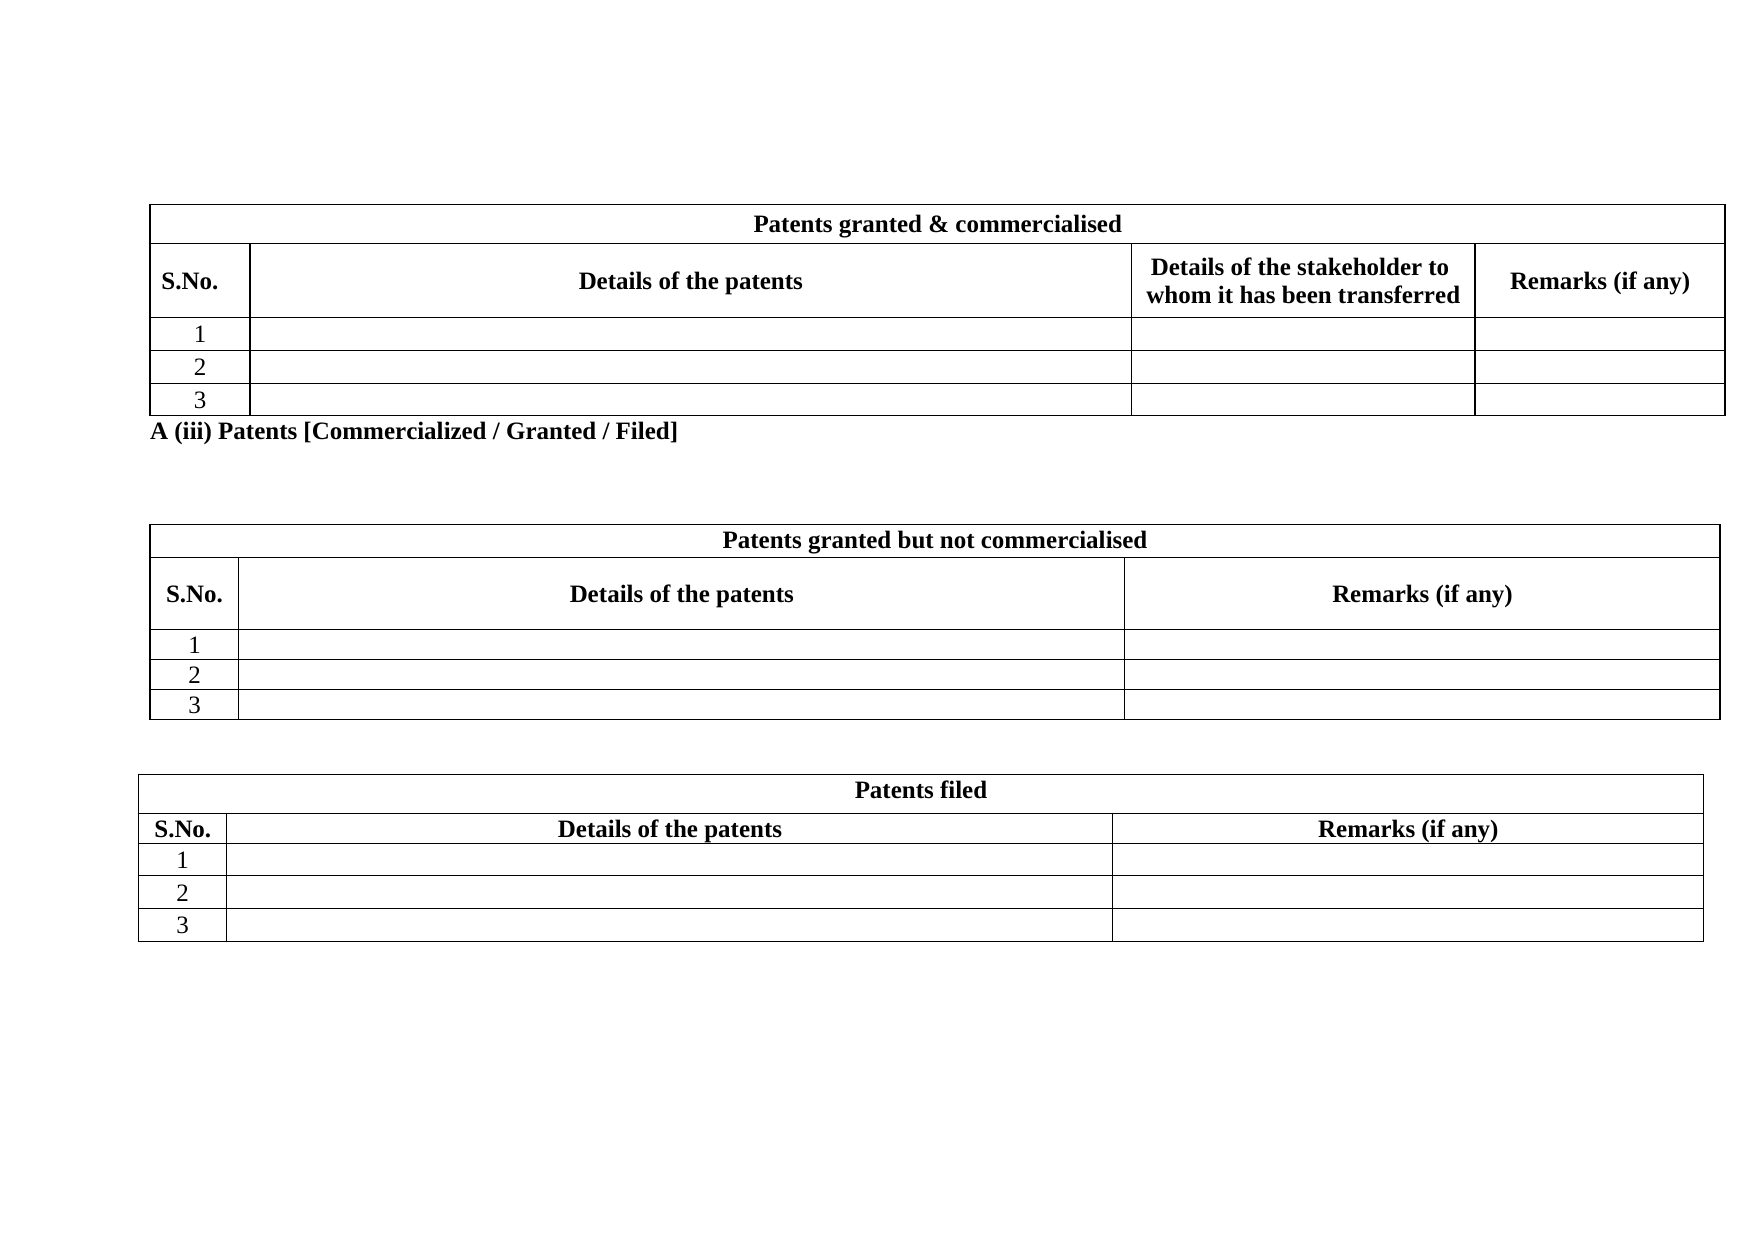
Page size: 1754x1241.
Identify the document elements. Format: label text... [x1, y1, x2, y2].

table_cell [227, 876, 1112, 908]
table_cell [1125, 690, 1719, 719]
table_cell 3 [151, 384, 249, 415]
table_cell [1476, 318, 1724, 350]
table_cell [1125, 660, 1719, 689]
table_cell Remarks (if any) [1125, 558, 1719, 629]
table_cell S.No. [139, 814, 226, 842]
table_cell [251, 384, 1131, 415]
table_cell [239, 690, 1124, 719]
table_cell Details of the patents [239, 558, 1124, 629]
table_cell [1113, 909, 1703, 941]
table_cell S.No. [151, 558, 238, 629]
table_cell 1 [139, 844, 226, 875]
table_header Patents granted & commercialised [151, 205, 1724, 243]
table_cell 1 [151, 630, 238, 659]
table_cell S.No. [151, 244, 249, 317]
table_cell [1125, 630, 1719, 659]
table_cell Details of the patents [251, 244, 1131, 317]
table_header Patents granted but not commercialised [151, 525, 1719, 557]
table_cell [1132, 351, 1474, 383]
table_cell Remarks (if any) [1476, 244, 1724, 317]
table_cell Details of the stakeholder to whom it has been transferred [1132, 244, 1474, 317]
table_cell [1113, 876, 1703, 908]
table_cell [251, 318, 1131, 350]
table_cell [227, 844, 1112, 875]
table_cell 3 [139, 909, 226, 941]
table_cell 2 [151, 660, 238, 689]
table_cell 2 [139, 876, 226, 908]
table_cell Details of the patents [227, 814, 1112, 842]
table_cell [251, 351, 1131, 383]
table_cell [1476, 384, 1724, 415]
table_cell [1132, 384, 1474, 415]
table_cell [227, 909, 1112, 941]
table_cell [1132, 318, 1474, 350]
table_cell [1476, 351, 1724, 383]
table_cell 1 [151, 318, 249, 350]
table_cell Remarks (if any) [1113, 814, 1703, 842]
table_cell [239, 630, 1124, 659]
table_cell [239, 660, 1124, 689]
text A (iii) Patents [Commercialized / Granted / Filed] [150, 416, 1604, 445]
table_cell 2 [151, 351, 249, 383]
table_header Patents filed [139, 775, 1703, 813]
table_cell 3 [151, 690, 238, 719]
table_cell [1113, 844, 1703, 875]
